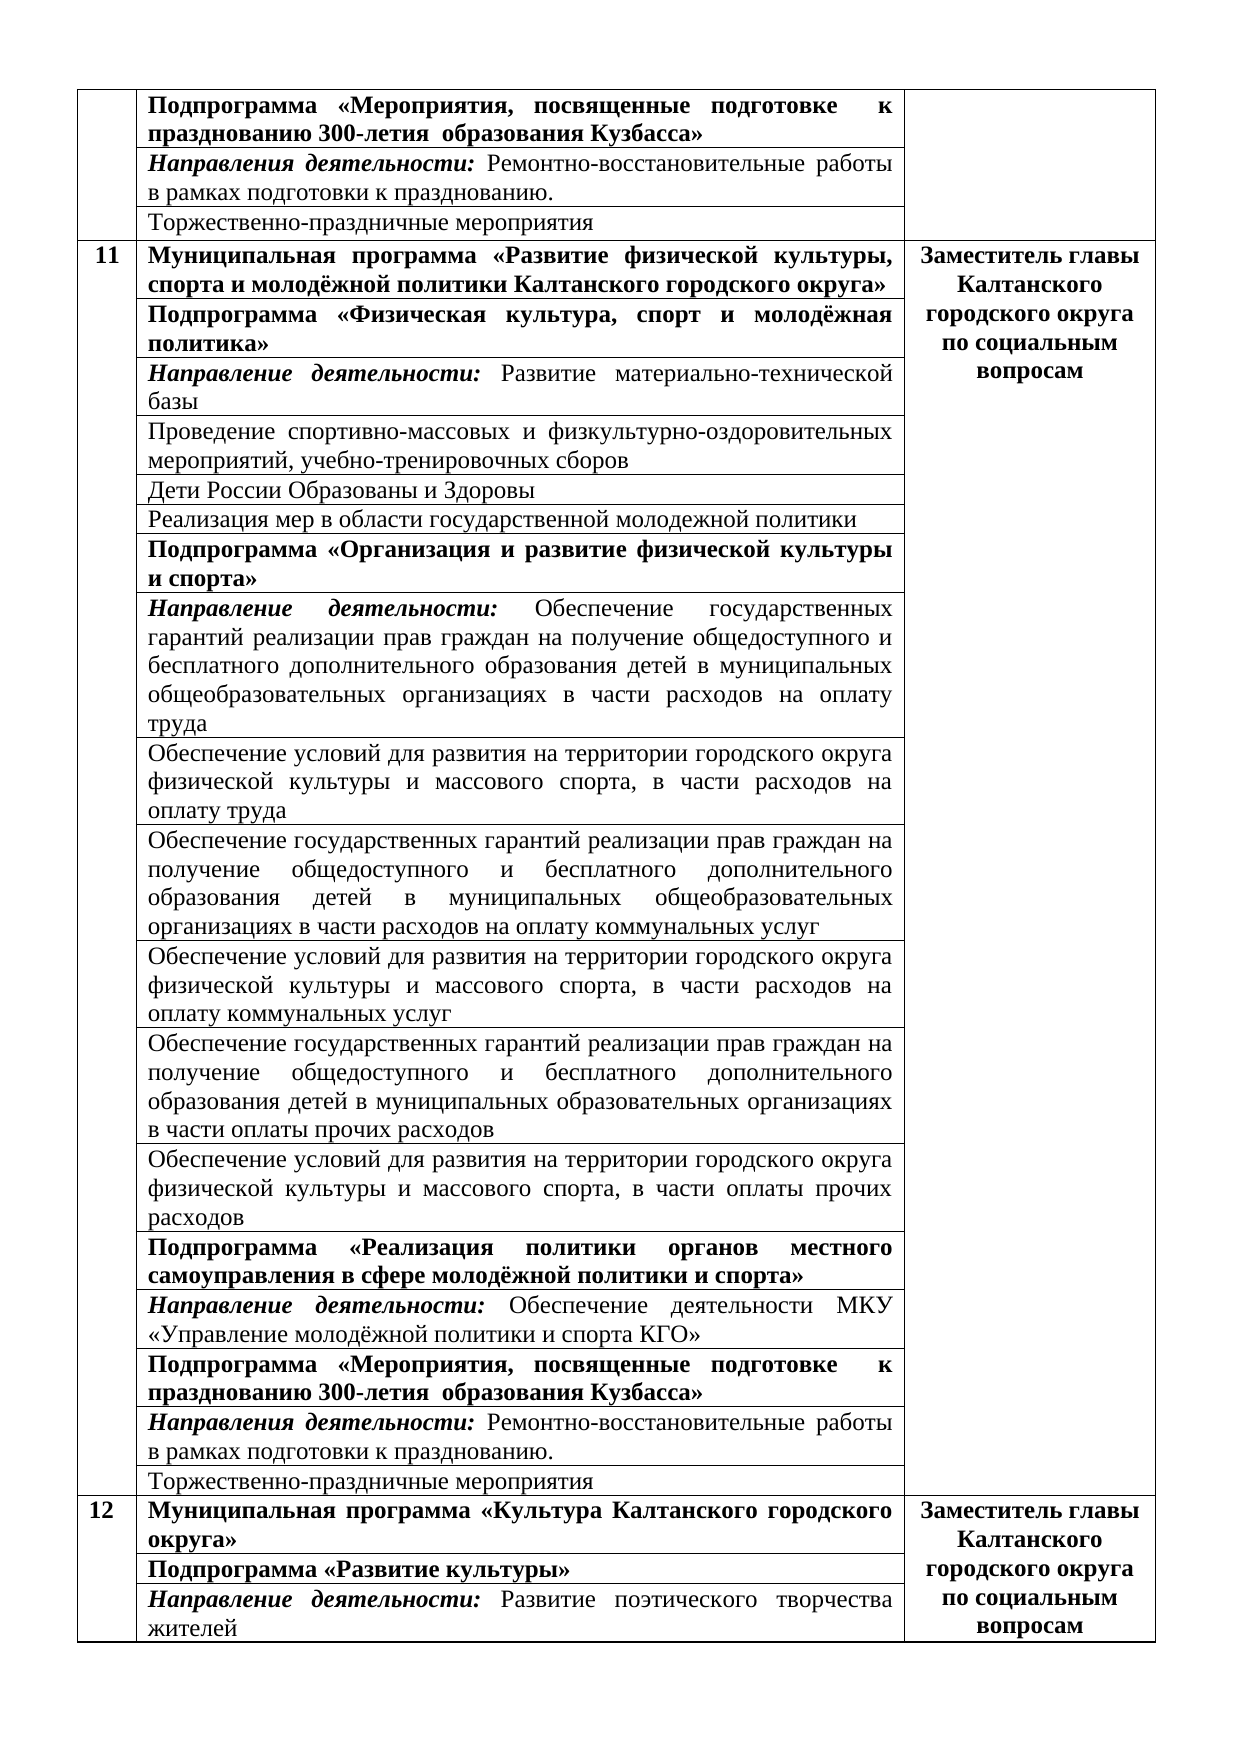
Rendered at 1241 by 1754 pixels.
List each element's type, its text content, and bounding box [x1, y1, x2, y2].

table_cell Муниципальная программа «Развитие физической культуры, спорта и молодёжной политики Калтанского городского округа» [137, 241, 904, 298]
table_cell Обеспечение условий для развития на территории городского округа физической культуры и массового спорта, в части расходов на оплату коммунальных услуг [137, 941, 904, 1027]
table_cell Направление деятельности: Обеспечение деятельности МКУ «Управление молодёжной политики и спорта КГО» [137, 1290, 904, 1348]
table_cell Подпрограмма «Мероприятия, посвященные подготовке к празднованию 300-летия образования Кузбасса» [137, 90, 904, 147]
table_cell Подпрограмма «Физическая культура, спорт и молодёжная политика» [137, 299, 904, 357]
table_cell Заместитель главы Калтанского городского округа по социальным вопросам [905, 1496, 1155, 1641]
table_cell Торжественно-праздничные мероприятия [137, 207, 904, 239]
table_cell Обеспечение условий для развития на территории городского округа физической культуры и массового спорта, в части оплаты прочих расходов [137, 1144, 904, 1231]
table_cell Торжественно-праздничные мероприятия [137, 1466, 904, 1494]
table_cell Подпрограмма «Мероприятия, посвященные подготовке к празднованию 300-летия образования Кузбасса» [137, 1349, 904, 1406]
table_cell Подпрограмма «Организация и развитие физической культуры и спорта» [137, 534, 904, 592]
table_cell Заместитель главы Калтанского городского округа по социальным вопросам [905, 241, 1155, 1494]
table_cell Подпрограмма «Реализация политики органов местного самоуправления в сфере молодёжной политики и спорта» [137, 1232, 904, 1289]
table_cell Направления деятельности: Ремонтно-восстановительные работы в рамках подготовки к празднованию. [137, 1407, 904, 1465]
table_cell 12 [78, 1496, 136, 1641]
table_cell Обеспечение условий для развития на территории городского округа физической культуры и массового спорта, в части расходов на оплату труда [137, 738, 904, 824]
table_cell Направление деятельности: Развитие поэтического творчества жителей [137, 1584, 904, 1641]
table_cell Подпрограмма «Развитие культуры» [137, 1554, 904, 1583]
table_cell Направление деятельности: Развитие материально-технической базы [137, 358, 904, 415]
table_cell Направления деятельности: Ремонтно-восстановительные работы в рамках подготовки к празднованию. [137, 148, 904, 206]
table_cell Дети России Образованы и Здоровы [137, 475, 904, 503]
table_cell Проведение спортивно-массовых и физкультурно-оздоровительных мероприятий, учебно-тренировочных сборов [137, 416, 904, 474]
table_cell Обеспечение государственных гарантий реализации прав граждан на получение общедоступного и бесплатного дополнительного образования детей в муниципальных общеобразовательных организациях в части расходов на оплату коммунальных услуг [137, 825, 904, 940]
table_cell Реализация мер в области государственной молодежной политики [137, 505, 904, 533]
table_cell Обеспечение государственных гарантий реализации прав граждан на получение общедоступного и бесплатного дополнительного образования детей в муниципальных образовательных организациях в части оплаты прочих расходов [137, 1028, 904, 1143]
table_cell Муниципальная программа «Культура Калтанского городского округа» [137, 1496, 904, 1553]
table_cell 11 [78, 241, 136, 1494]
table_cell Направление деятельности: Обеспечение государственных гарантий реализации прав граждан на получение общедоступного и бесплатного дополнительного образования детей в муниципальных общеобразовательных организациях в части расходов на оплату труда [137, 593, 904, 737]
